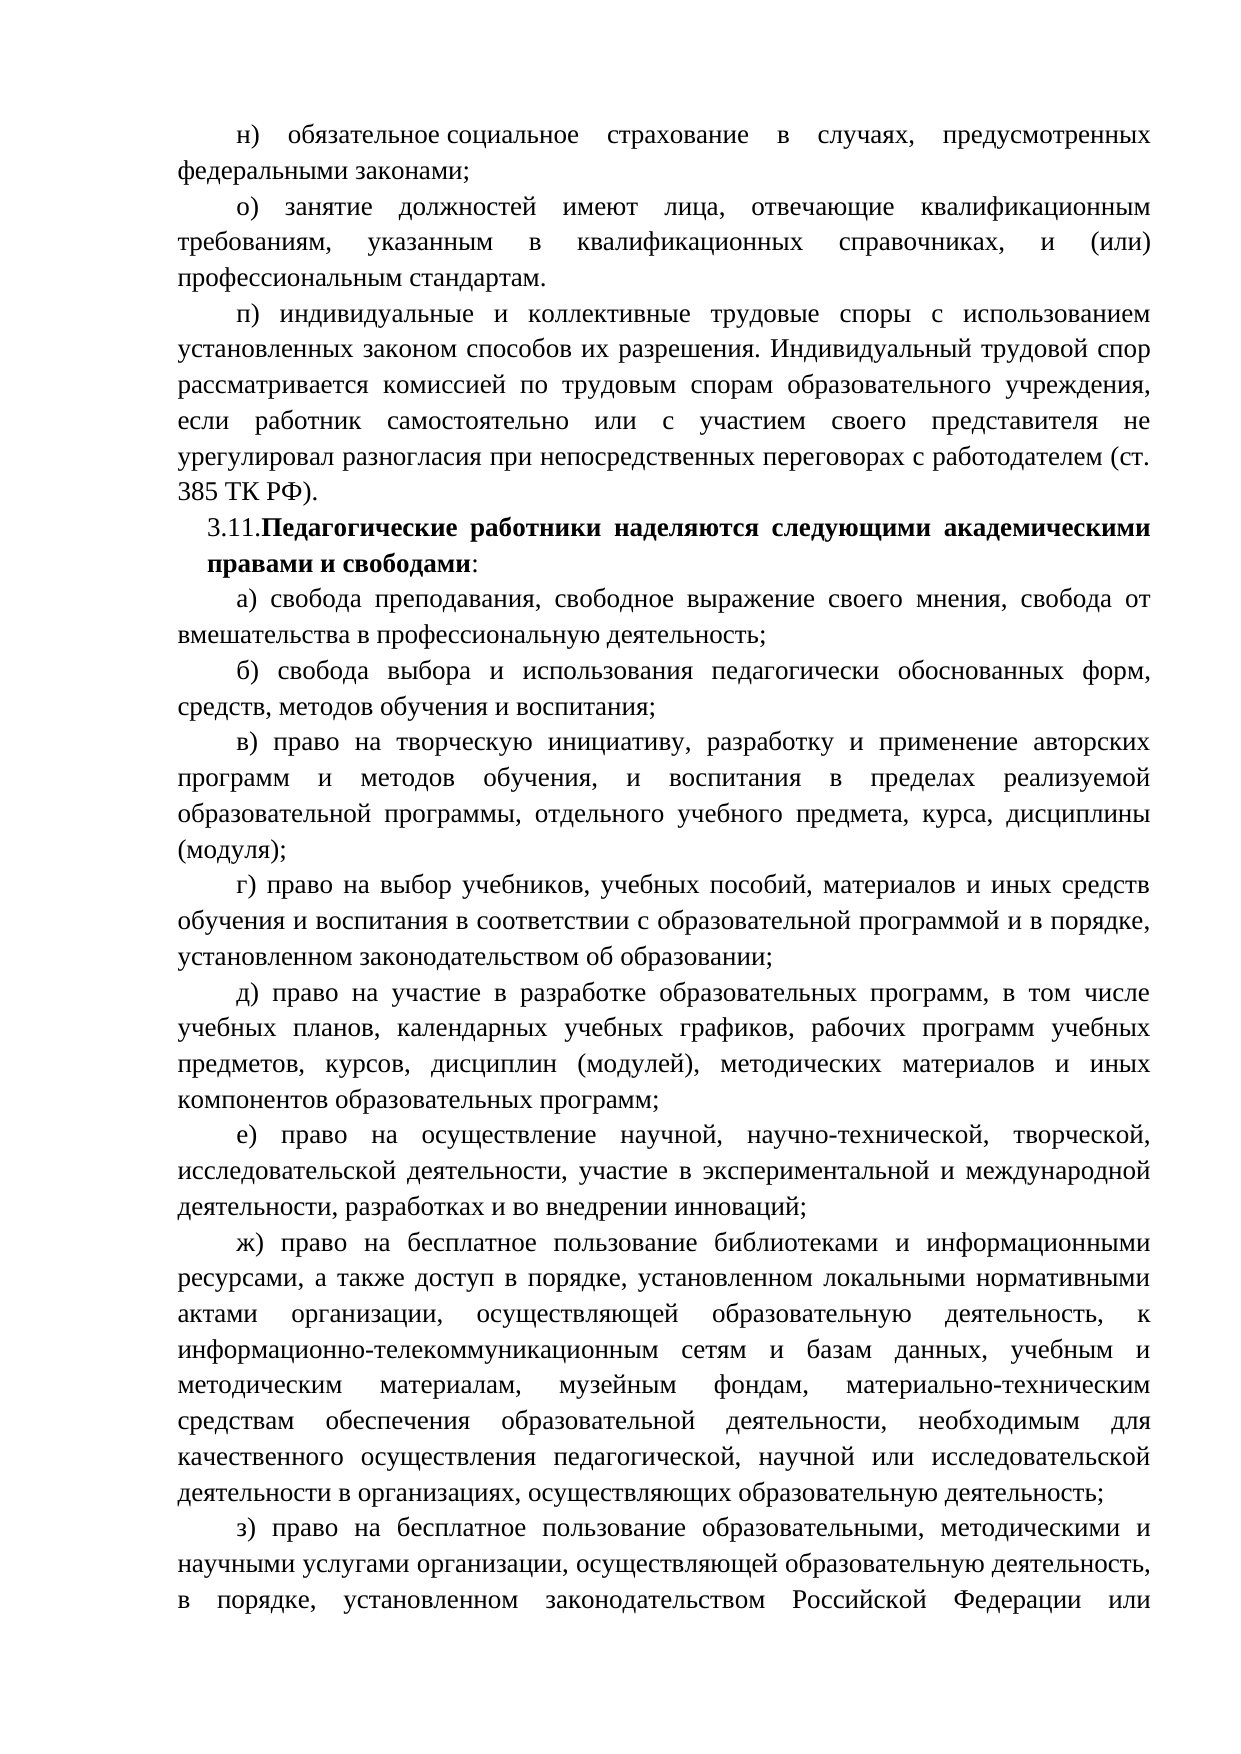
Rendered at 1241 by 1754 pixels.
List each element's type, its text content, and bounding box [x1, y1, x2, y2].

text в) право на творческую инициативу, разработку и применение авторских программ и методов обучения, и воспитания в пределах реализуемой образовательной программы, отдельного учебного предмета, курса, дисциплины (модуля); [177, 726, 1152, 864]
text о) занятие должностей имеют лица, отвечающие квалификационным требованиям, указанным в квалификационных справочниках, и (или) профессиональным стандартам. [177, 189, 1152, 292]
text 3.11.Педагогические работники наделяются следующими академическими правами и свободами: [207, 511, 1152, 578]
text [177, 1512, 1152, 1614]
text а) свобода преподавания, свободное выражение своего мнения, свобода от вмешательства в профессиональную деятельность; [177, 583, 1152, 649]
text н) обязательное социальное страхование в случаях, предусмотренных федеральными законами; [177, 118, 1152, 185]
text д) право на участие в разработке образовательных программ, в том числе учебных планов, календарных учебных графиков, рабочих программ учебных предметов, курсов, дисциплин (модулей), методических материалов и иных компонентов образовательных программ; [177, 976, 1152, 1114]
text ж) право на бесплатное пользование библиотеками и информационными ресурсами, а также доступ в порядке, установленном локальными нормативными актами организации, осуществляющей образовательную деятельность, к информационно-телекоммуникационным сетям и базам данных, учебным и методическим материалам, музейным фондам, материально-техническим средствам обеспечения образовательной деятельности, необходимым для качественного осуществления педагогической, научной или исследовательской деятельности в организациях, осуществляющих образовательную деятельность; [177, 1226, 1152, 1507]
text е) право на осуществление научной, научно-технической, творческой, исследовательской деятельности, участие в экспериментальной и международной деятельности, разработках и во внедрении инноваций; [177, 1118, 1152, 1221]
text г) право на выбор учебников, учебных пособий, материалов и иных средств обучения и воспитания в соответствии с образовательной программой и в порядке, установленном законодательством об образовании; [177, 868, 1152, 971]
text п) индивидуальные и коллективные трудовые споры с использованием установленных законом способов их разрешения. Индивидуальный трудовой спор рассматривается комиссией по трудовым спорам образовательного учреждения, если работник самостоятельно или с участием своего представителя не урегулировал разногласия при непосредственных переговорах с работодателем (ст. 385 ТК РФ). [177, 297, 1152, 507]
text б) свобода выбора и использования педагогически обоснованных форм, средств, методов обучения и воспитания; [177, 654, 1152, 721]
